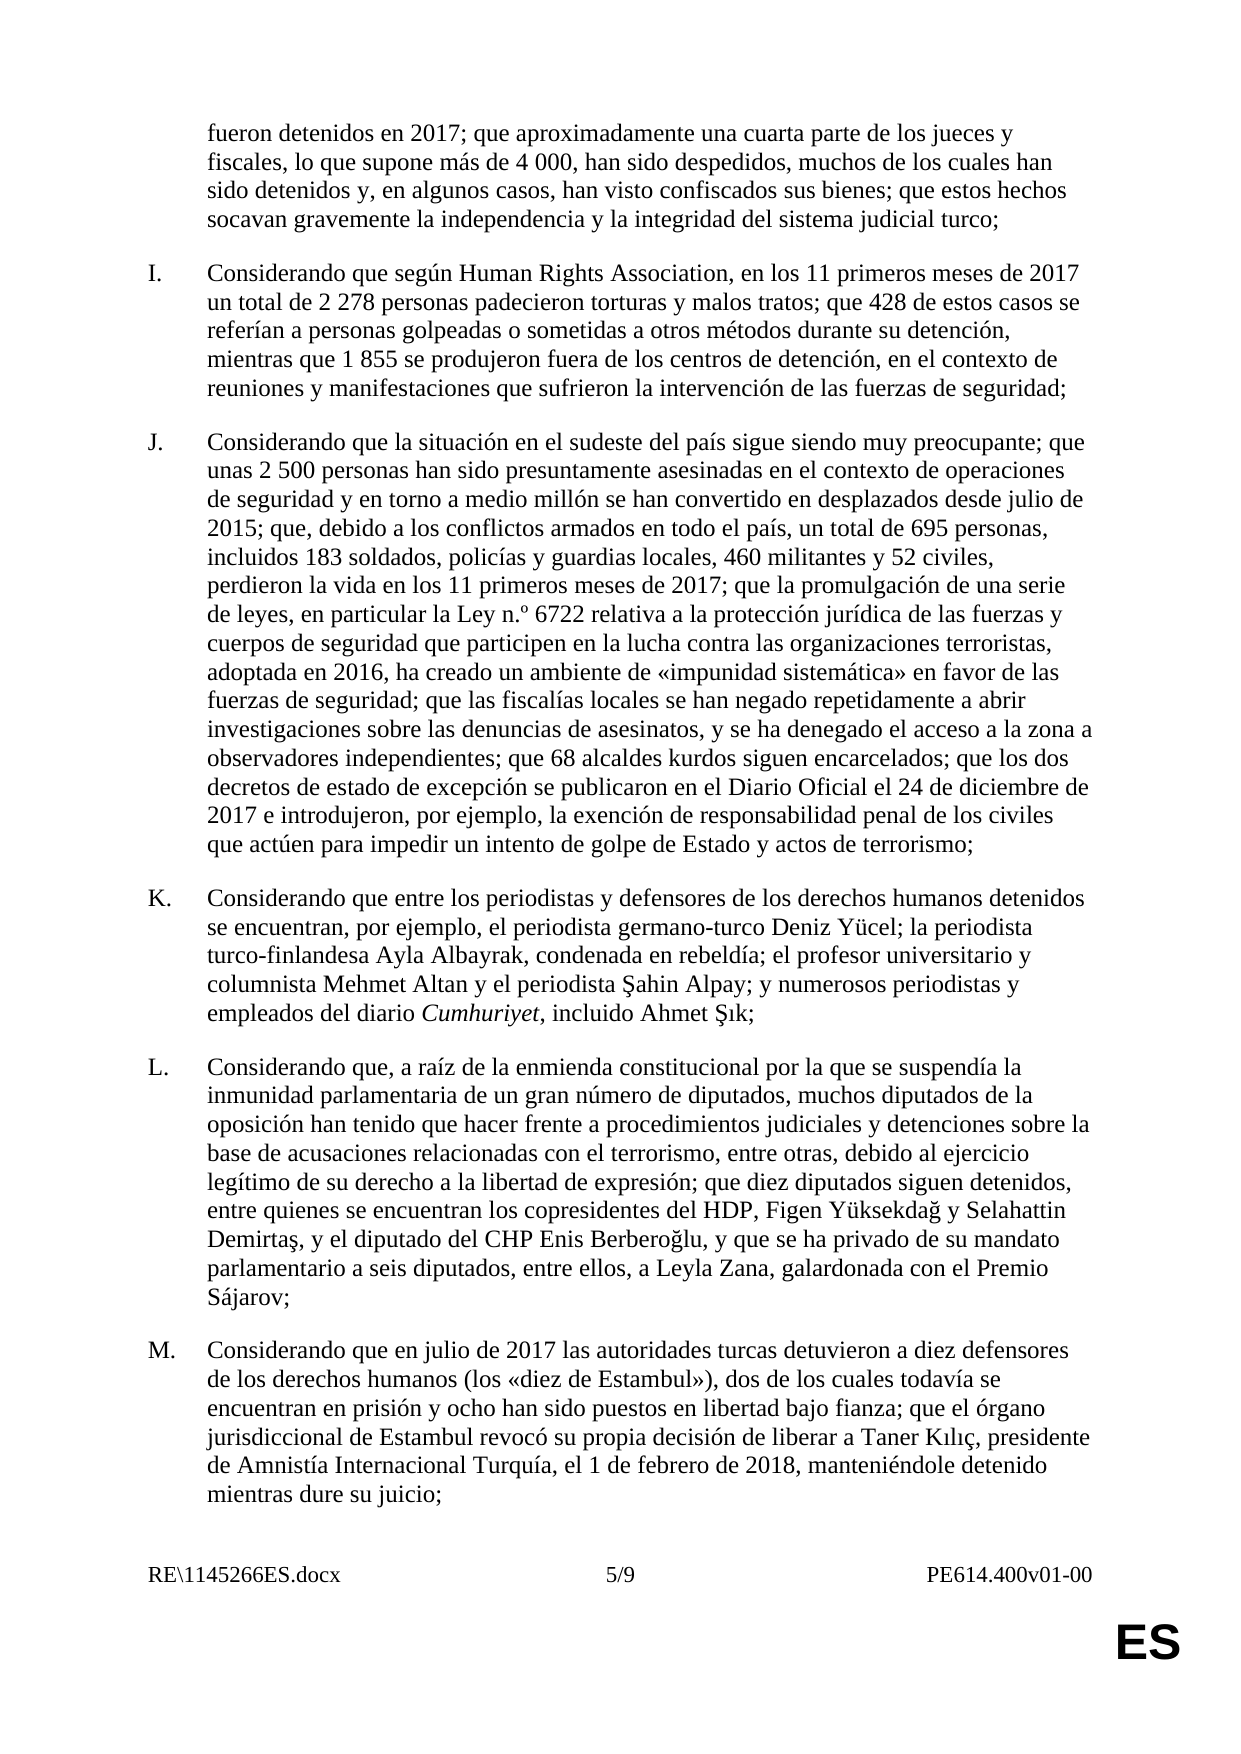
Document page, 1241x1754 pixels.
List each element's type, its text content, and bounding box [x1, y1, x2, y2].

text L. Considerando que, a raíz de la enmienda constitucional por la que se suspendía la inmunidad parlamentaria de un gran número de diputados, muchos diputados de la oposición han tenido que hacer frente a procedimientos judiciales y detenciones sobre la base de acusaciones relacionadas con el terrorismo, entre otras, debido al ejercicio legítimo de su derecho a la libertad de expresión; que diez diputados siguen detenidos, entre quienes se encuentran los copresidentes del HDP, Figen Yüksekdağ y Selahattin Demirtaş, y el diputado del CHP Enis Berberoğlu, y que se ha privado de su mandato parlamentario a seis diputados, entre ellos, a Leyla Zana, galardonada con el Premio Sájarov; [148, 1052, 1092, 1311]
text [148, 118, 1092, 233]
text I. Considerando que según Human Rights Association, en los 11 primeros meses de 2017 un total de 2 278 personas padecieron torturas y malos tratos; que 428 de estos casos se referían a personas golpeadas o sometidas a otros métodos durante su detención, mientras que 1 855 se produjeron fuera de los centros de detención, en el contexto de reuniones y manifestaciones que sufrieron la intervención de las fuerzas de seguridad; [148, 258, 1092, 402]
text M. Considerando que en julio de 2017 las autoridades turcas detuvieron a diez defensores de los derechos humanos (los «diez de Estambul»), dos de los cuales todavía se encuentran en prisión y ocho han sido puestos en libertad bajo fianza; que el órgano jurisdiccional de Estambul revocó su propia decisión de liberar a Taner Kılıç, presidente de Amnistía Internacional Turquía, el 1 de febrero de 2018, manteniéndole detenido mientras dure su juicio; [148, 1336, 1092, 1508]
text K. Considerando que entre los periodistas y defensores de los derechos humanos detenidos se encuentran, por ejemplo, el periodista germano-turco Deniz Yücel; la periodista turco-finlandesa Ayla Albayrak, condenada en rebeldía; el profesor universitario y columnista Mehmet Altan y el periodista Şahin Alpay; y numerosos periodistas y empleados del diario Cumhuriyet, incluido Ahmet Şık; [148, 883, 1092, 1027]
text J. Considerando que la situación en el sudeste del país sigue siendo muy preocupante; que unas 2 500 personas han sido presuntamente asesinadas en el contexto de operaciones de seguridad y en torno a medio millón se han convertido en desplazados desde julio de 2015; que, debido a los conflictos armados en todo el país, un total de 695 personas, incluidos 183 soldados, policías y guardias locales, 460 militantes y 52 civiles, perdieron la vida en los 11 primeros meses de 2017; que la promulgación de una serie de leyes, en particular la Ley n.º 6722 relativa a la protección jurídica de las fuerzas y cuerpos de seguridad que participen en la lucha contra las organizaciones terroristas, adoptada en 2016, ha creado un ambiente de «impunidad sistemática» en favor de las fuerzas de seguridad; que las fiscalías locales se han negado repetidamente a abrir investigaciones sobre las denuncias de asesinatos, y se ha denegado el acceso a la zona a observadores independientes; que 68 alcaldes kurdos siguen encarcelados; que los dos decretos de estado de excepción se publicaron en el Diario Oficial el 24 de diciembre de 2017 e introdujeron, por ejemplo, la exención de responsabilidad penal de los civiles que actúen para impedir un intento de golpe de Estado y actos de terrorismo; [148, 427, 1092, 858]
